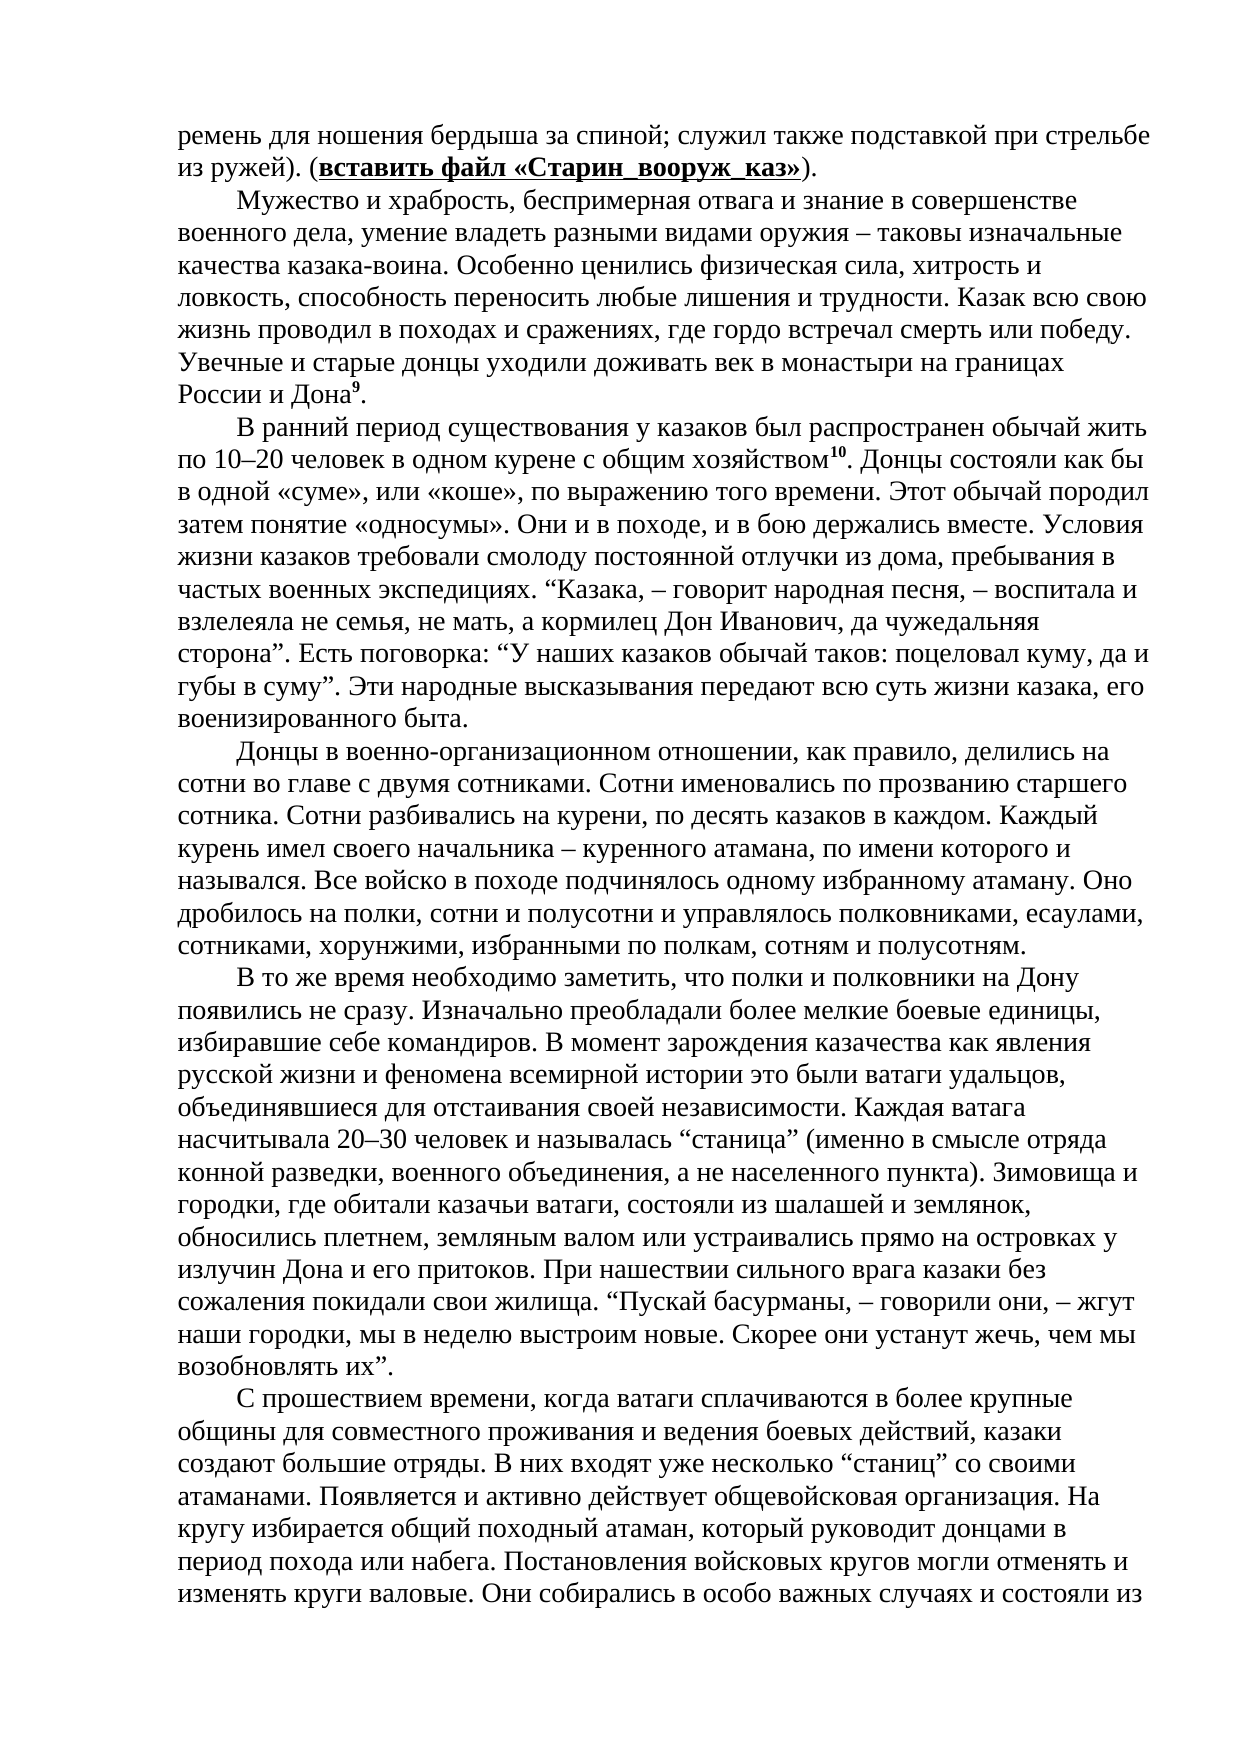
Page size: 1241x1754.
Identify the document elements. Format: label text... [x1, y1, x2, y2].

text Донцы в военно-организационном отношении, как правило, делились на сотни во главе с двумя сотниками. Сотни именовались по прозванию старшего сотника. Сотни разбивались на курени, по десять казаков в каждом. Каждый курень имел своего начальника – куренного атамана, по имени которого и назывался. Все войско в походе подчинялось одному избранному атаману. Оно дробилось на полки, сотни и полусотни и управлялось полковниками, есаулами, сотниками, хорунжими, избранными по полкам, сотням и полусотням. [177, 734, 1152, 960]
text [177, 1382, 1152, 1608]
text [177, 118, 1152, 183]
text В то же время необходимо заметить, что полки и полковники на Дону появились не сразу. Изначально преобладали более мелкие боевые единицы, избиравшие себе командиров. В момент зарождения казачества как явления русской жизни и феномена всемирной истории это были ватаги удальцов, объединявшиеся для отстаивания своей независимости. Каждая ватага насчитывала 20–30 человек и называлась “станица” (именно в смысле отряда конной разведки, военного объединения, а не населенного пункта). Зимовища и городки, где обитали казачьи ватаги, состояли из шалашей и землянок, обносились плетнем, земляным валом или устраивались прямо на островках у излучин Дона и его притоков. При нашествии сильного врага казаки без сожаления покидали свои жилища. “Пускай басурманы, – говорили они, – жгут наши городки, мы в неделю выстроим новые. Скорее они устанут жечь, чем мы возобновлять их”. [177, 960, 1152, 1382]
text В ранний период существования у казаков был распространен обычай жить по 10–20 человек в одном курене с общим хозяйством10. Донцы состояли как бы в одной «суме», или «коше», по выражению того времени. Этот обычай породил затем понятие «односумы». Они и в походе, и в бою держались вместе. Условия жизни казаков требовали смолоду постоянной отлучки из дома, пребывания в частых военных экспедициях. “Казака, – говорит народная песня, – воспитала и взлелеяла не семья, не мать, а кормилец Дон Иванович, да чужедальняя сторона”. Есть поговорка: “У наших казаков обычай таков: поцеловал куму, да и губы в суму”. Эти народные высказывания передают всю суть жизни казака, его военизированного быта. [177, 410, 1152, 734]
text Мужество и храбрость, беспримерная отвага и знание в совершенстве военного дела, умение владеть разными видами оружия – таковы изначальные качества казака-воина. Особенно ценились физическая сила, хитрость и ловкость, способность переносить любые лишения и трудности. Казак всю свою жизнь проводил в походах и сражениях, где гордо встречал смерть или победу. Увечные и старые донцы уходили доживать век в монастыри на границах России и Дона9. [177, 183, 1152, 410]
